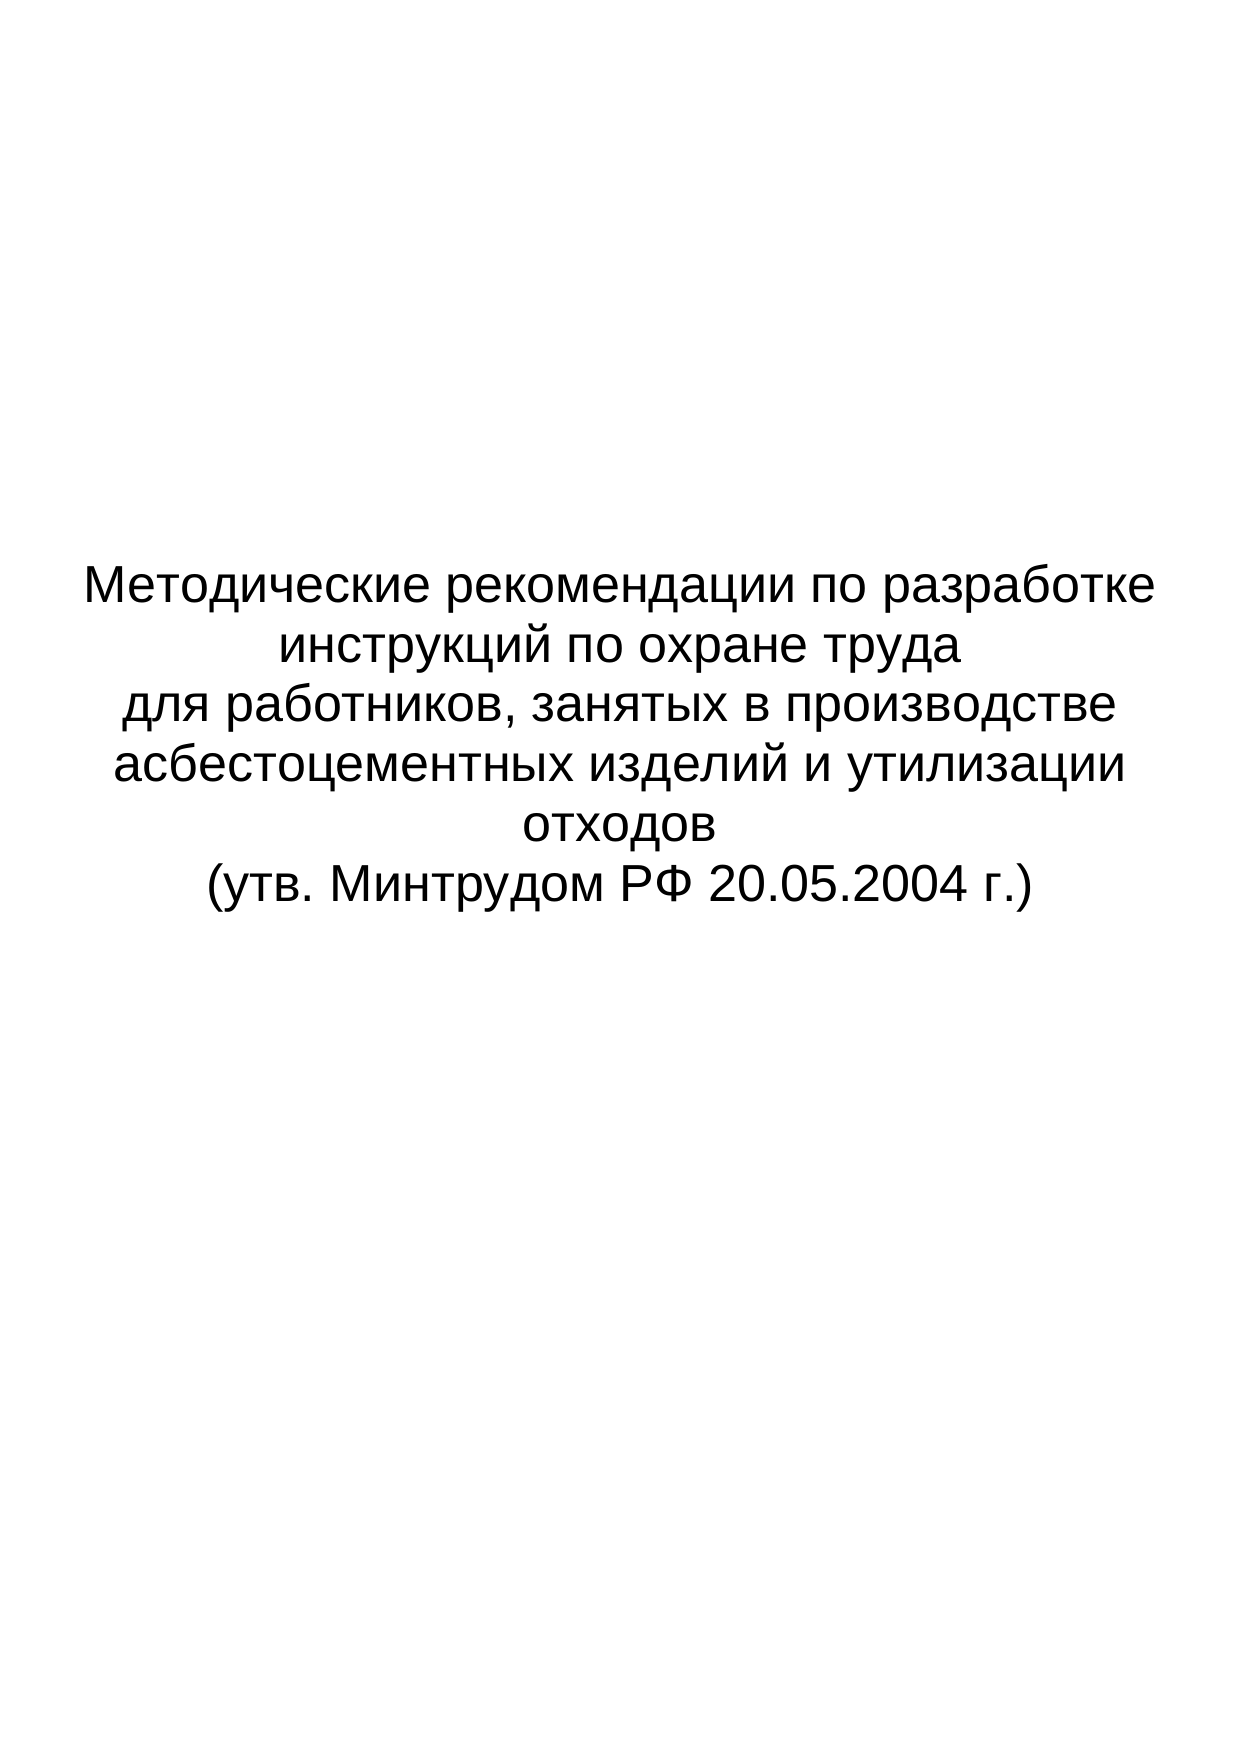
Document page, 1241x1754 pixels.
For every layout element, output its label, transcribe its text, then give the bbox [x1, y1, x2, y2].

text Методические рекомендации по разработке инструкций по охране труда [62, 553, 1178, 673]
text для работников, занятых в производстве асбестоцементных изделий и утилизации отходов (утв. Минтрудом РФ 20.05.2004 г.) [62, 673, 1178, 913]
